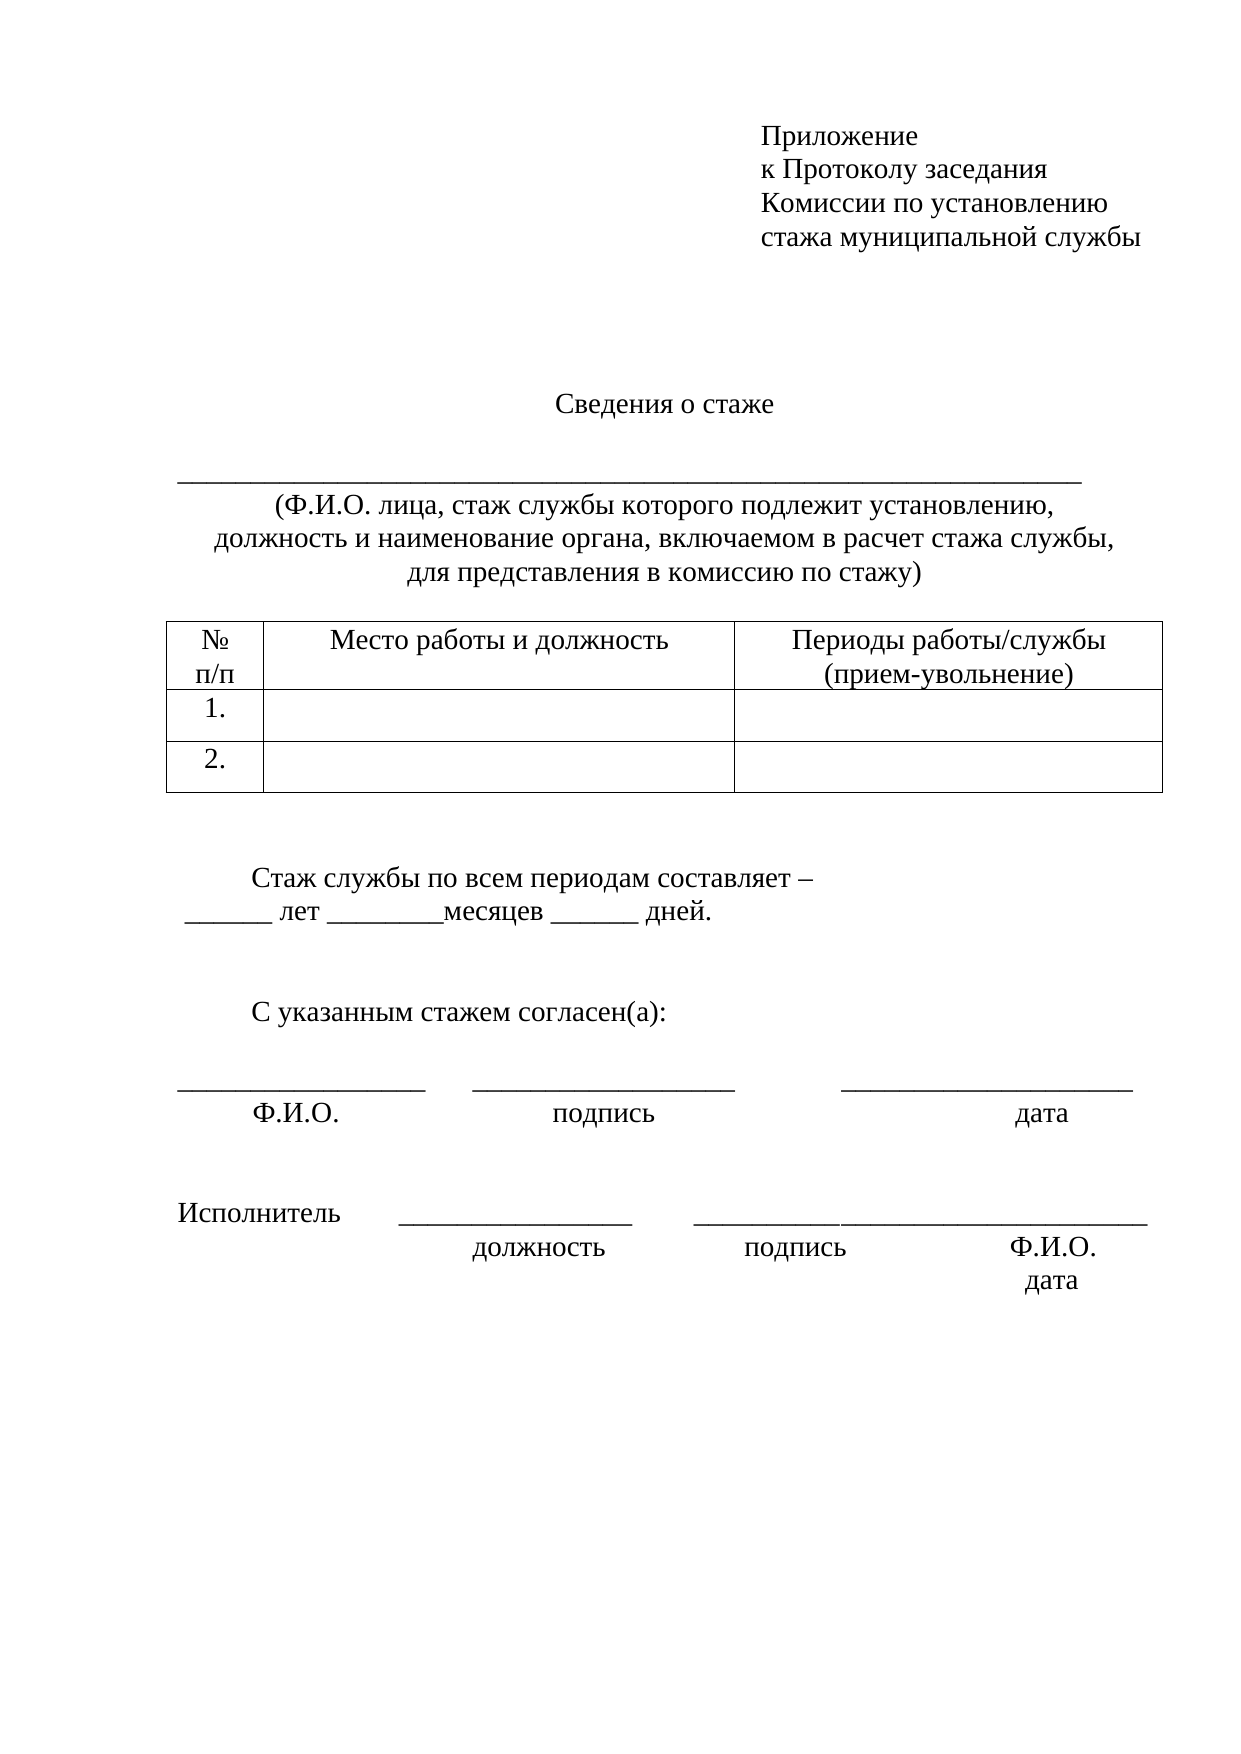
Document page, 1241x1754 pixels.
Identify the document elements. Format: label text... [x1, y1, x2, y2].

table_cell [735, 690, 1162, 741]
table_cell 1. [167, 690, 263, 741]
table_cell [264, 742, 734, 792]
table_header Периоды работы/службы (прием-увольнение) [735, 622, 1162, 689]
text _________________ __________________ ____________________ [177, 1061, 1152, 1095]
text Ф.И.О. подпись дата [252, 1095, 1152, 1128]
text ______________________________________________________________ [177, 453, 1152, 487]
table_cell 2. [167, 742, 263, 792]
text дата [177, 1262, 1152, 1296]
text ______ лет ________месяцев ______ дней. [177, 893, 1152, 927]
table_header Место работы и должность [264, 622, 734, 689]
text Стаж службы по всем периодам составляет – [177, 860, 1152, 893]
text Сведения о стаже [177, 386, 1152, 420]
text стажа муниципальной службы [177, 219, 1152, 252]
table_header № п/п [167, 622, 263, 689]
text к Протоколу заседания [177, 152, 1152, 185]
text должность и наименование органа, включаемом в расчет стажа службы, [177, 521, 1152, 554]
table_cell [264, 690, 734, 741]
table_cell [735, 742, 1162, 792]
text Исполнитель ________________ __________ _____________________ должность подпись Ф.И.О. [177, 1195, 1152, 1262]
text Приложение [177, 118, 1152, 152]
text (Ф.И.О. лица, стаж службы которого подлежит установлению, [177, 487, 1152, 521]
text С указанным стажем согласен(а): [177, 994, 1152, 1028]
text для представления в комиссию по стажу) [177, 554, 1152, 588]
text Комиссии по установлению [177, 185, 1152, 219]
